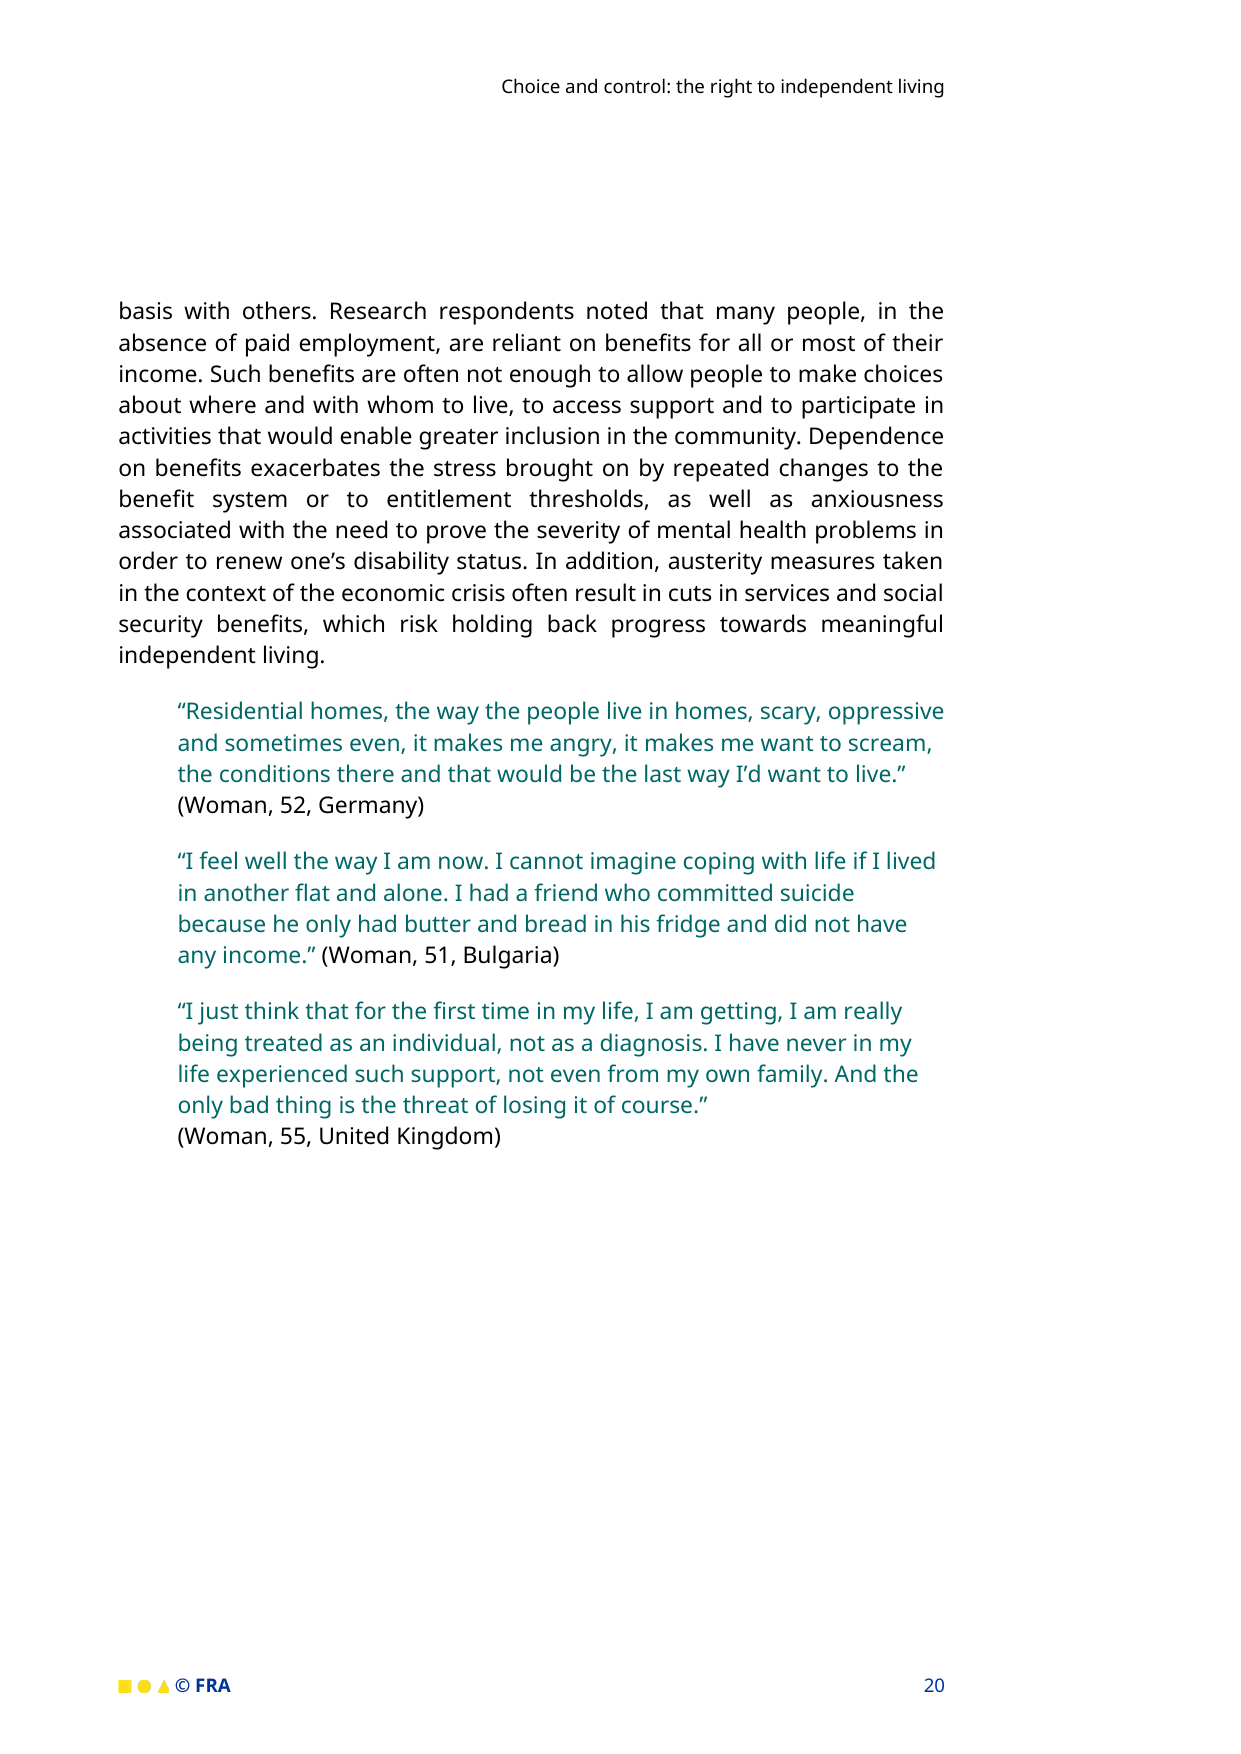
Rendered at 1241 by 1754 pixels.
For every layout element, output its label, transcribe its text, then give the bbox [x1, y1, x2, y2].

text “I feel well the way I am now. I cannot imagine coping with life if I lived in another flat and alone. I had a friend who committed suicide because he only had butter and bread in his fridge and did not have any income.” (Woman, 51, Bulgaria) [177, 845, 945, 970]
picture [118, 1680, 170, 1693]
text “Residential homes, the way the people live in homes, scary, oppressive and sometimes even, it makes me angry, it makes me want to scream, the conditions there and that would be the last way I’d want to live.” (Woman, 52, Germany) [177, 695, 945, 820]
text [118, 295, 945, 670]
text “I just think that for the first time in my life, I am getting, I am really being treated as an individual, not as a diagnosis. I have never in my life experienced such support, not even from my own family. And the only bad thing is the threat of losing it of course.” [177, 995, 945, 1120]
text (Woman, 55, United Kingdom) [177, 1120, 945, 1152]
